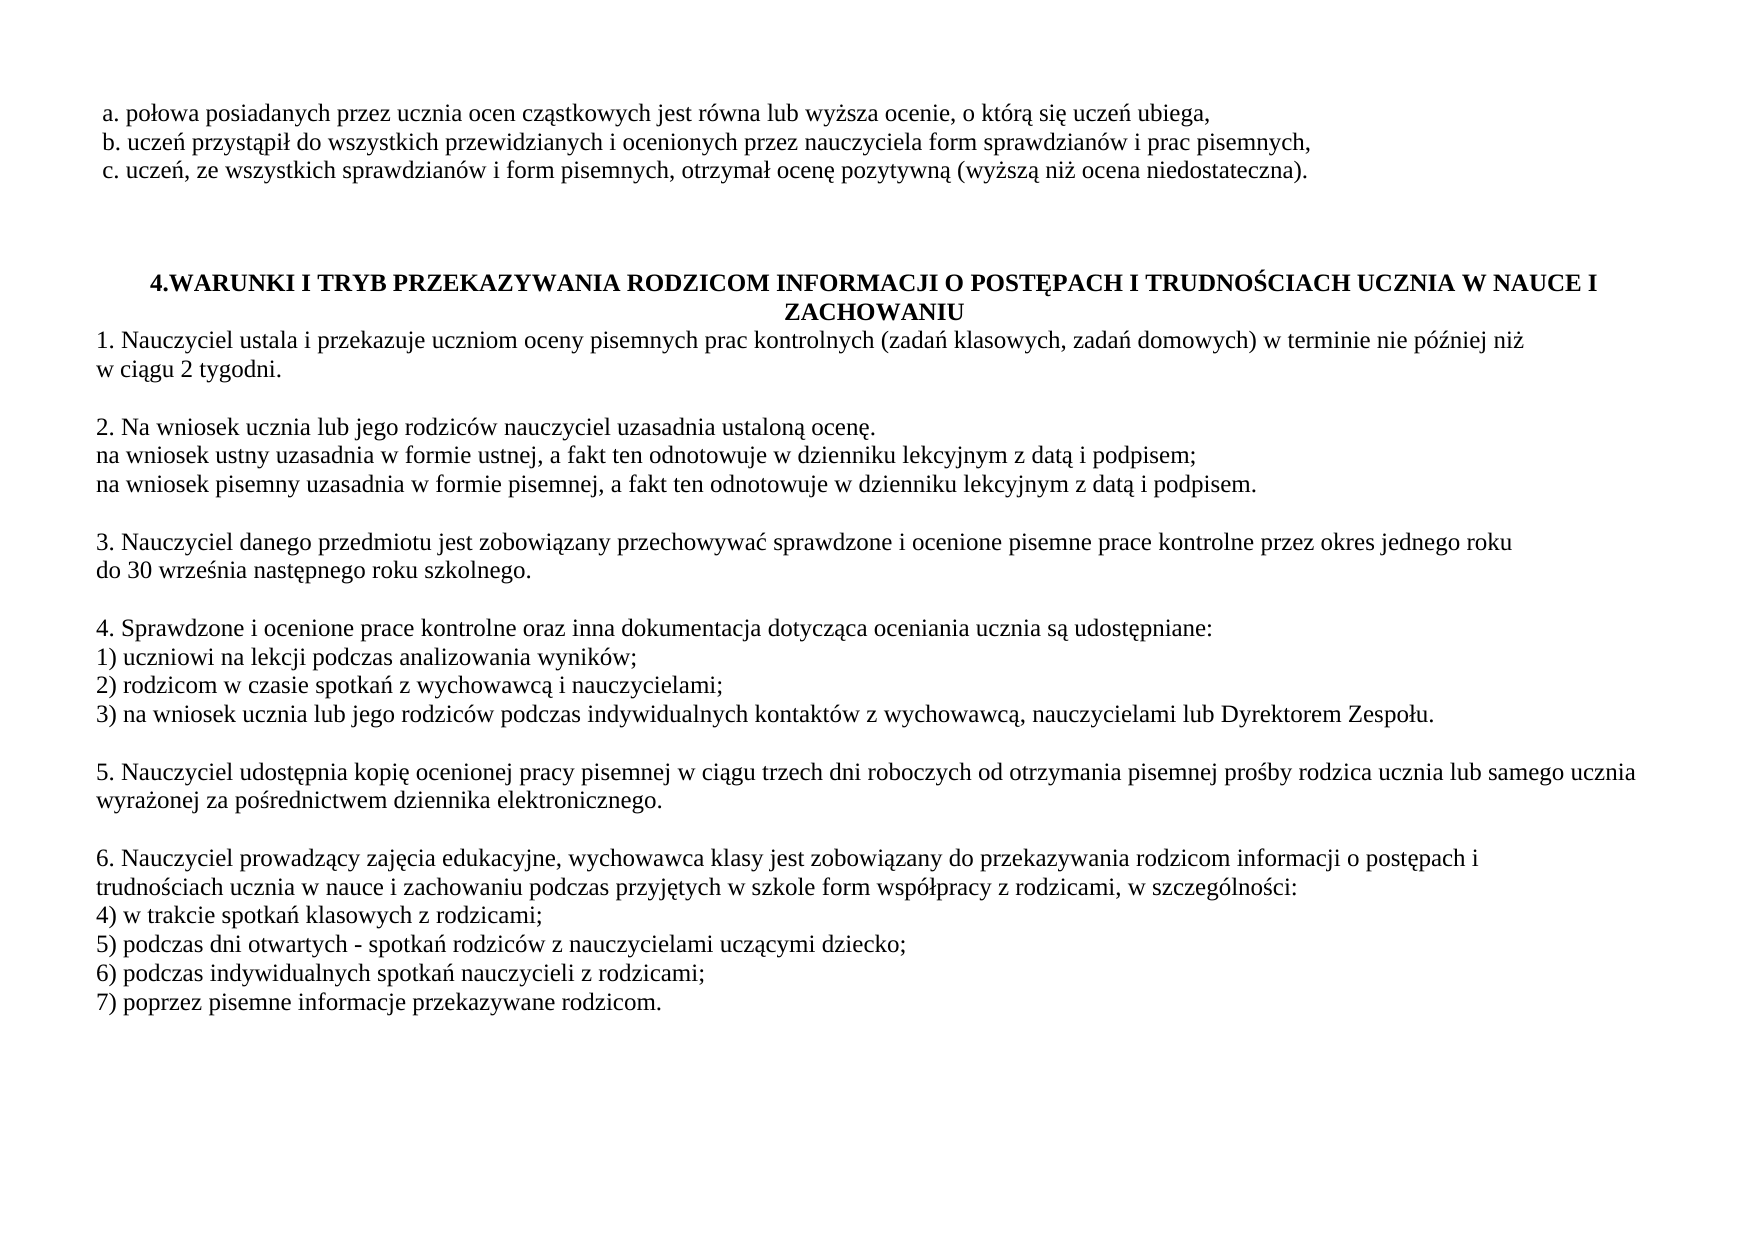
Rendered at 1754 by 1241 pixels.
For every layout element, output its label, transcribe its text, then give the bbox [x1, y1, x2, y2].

list 3) na wniosek ucznia lub jego rodziców podczas indywidualnych kontaktów z wychowawcą, nauczycielami lub Dyrektorem Zespołu. [96, 699, 1652, 728]
list 4.WARUNKI I TRYB PRZEKAZYWANIA RODZICOM INFORMACJI O POSTĘPACH I TRUDNOŚCIACH UCZNIA W NAUCE I [96, 268, 1652, 297]
list c. uczeń, ze wszystkich sprawdzianów i form pisemnych, otrzymał ocenę pozytywną (wyższą niż ocena niedostateczna). [96, 155, 1652, 184]
list 2. Na wniosek ucznia lub jego rodziców nauczyciel uzasadnia ustaloną ocenę. [96, 412, 1652, 441]
list 7) poprzez pisemne informacje przekazywane rodzicom. [96, 987, 1652, 1016]
list 4. Sprawdzone i ocenione prace kontrolne oraz inna dokumentacja dotycząca oceniania ucznia są udostępniane: [96, 613, 1652, 642]
list 5. Nauczyciel udostępnia kopię ocenionej pracy pisemnej w ciągu trzech dni roboczych od otrzymania pisemnej prośby rodzica ucznia lub samego ucznia wyrażonej za pośrednictwem dziennika elektronicznego. [96, 757, 1652, 814]
list 2) rodzicom w czasie spotkań z wychowawcą i nauczycielami; [96, 671, 1652, 699]
list 6. Nauczyciel prowadzący zajęcia edukacyjne, wychowawca klasy jest zobowiązany do przekazywania rodzicom informacji o postępach i [96, 843, 1652, 872]
text b. uczeń przystąpił do wszystkich przewidzianych i ocenionych przez nauczyciela form sprawdzianów i prac pisemnych, [96, 127, 1652, 155]
list 3. Nauczyciel danego przedmiotu jest zobowiązany przechowywać sprawdzone i ocenione pisemne prace kontrolne przez okres jednego roku [96, 527, 1652, 556]
list na wniosek pisemny uzasadnia w formie pisemnej, a fakt ten odnotowuje w dzienniku lekcyjnym z datą i podpisem. [96, 469, 1652, 498]
list 6) podczas indywidualnych spotkań nauczycieli z rodzicami; [96, 958, 1652, 987]
list 4) w trakcie spotkań klasowych z rodzicami; [96, 901, 1652, 929]
list na wniosek ustny uzasadnia w formie ustnej, a fakt ten odnotowuje w dzienniku lekcyjnym z datą i podpisem; [96, 441, 1652, 469]
list 1) uczniowi na lekcji podczas analizowania wyników; [96, 642, 1652, 671]
list trudnościach ucznia w nauce i zachowaniu podczas przyjętych w szkole form współpracy z rodzicami, w szczególności: [96, 872, 1652, 901]
list w ciągu 2 tygodni. [96, 354, 1652, 383]
list do 30 września następnego roku szkolnego. [96, 556, 1652, 584]
list 1. Nauczyciel ustala i przekazuje uczniom oceny pisemnych prac kontrolnych (zadań klasowych, zadań domowych) w terminie nie później niż [96, 326, 1652, 354]
list ZACHOWANIU [96, 297, 1652, 326]
list 5) podczas dni otwartych - spotkań rodziców z nauczycielami uczącymi dziecko; [96, 929, 1652, 958]
text a. połowa posiadanych przez ucznia ocen cząstkowych jest równa lub wyższa ocenie, o którą się uczeń ubiega, [96, 98, 1652, 127]
